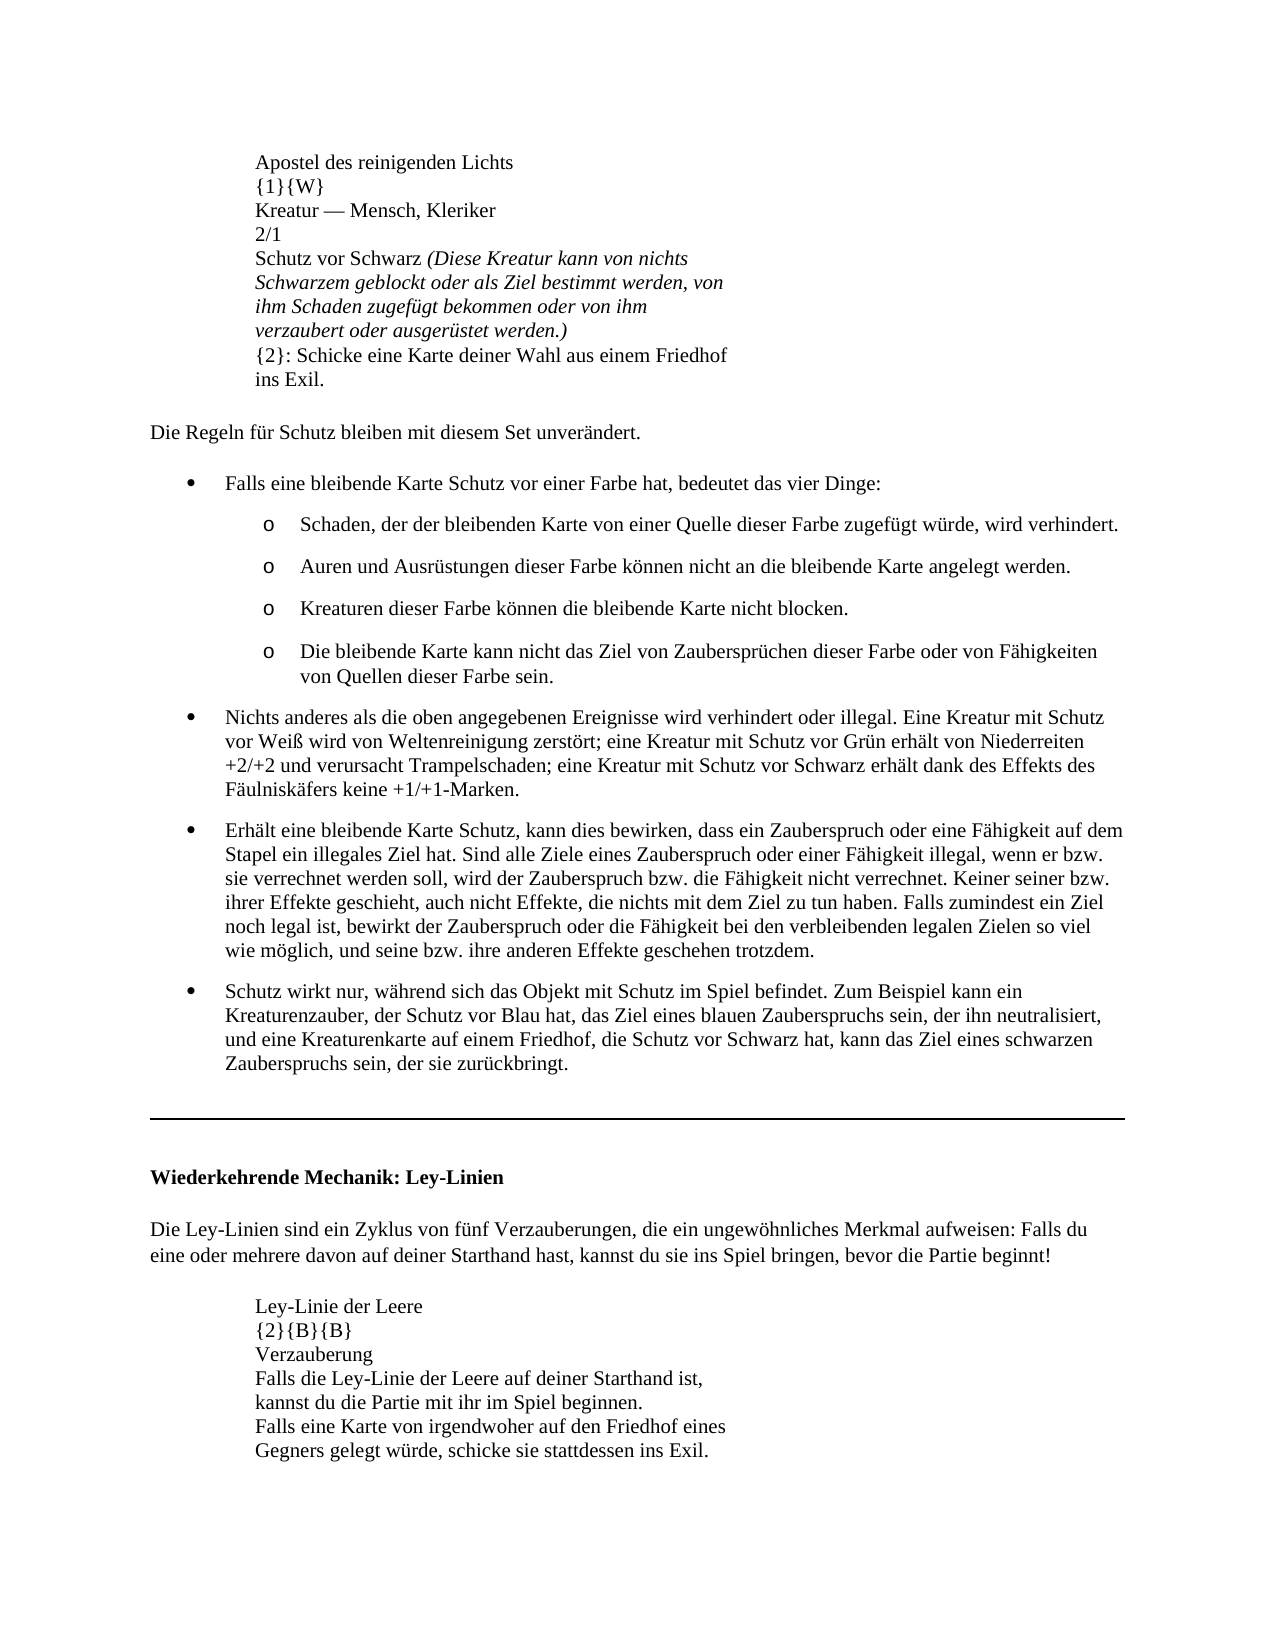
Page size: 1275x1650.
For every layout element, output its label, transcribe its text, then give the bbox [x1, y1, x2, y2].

subtitle Wiederkehrende Mechanik: Ley-Linien [150, 1164, 1125, 1189]
text Die Regeln für Schutz bleiben mit diesem Set unverändert. [150, 420, 1125, 444]
list Schaden, der der bleibenden Karte von einer Quelle dieser Farbe zugefügt würde, wird verhindert. [262, 511, 1125, 537]
list Die bleibende Karte kann nicht das Ziel von Zaubersprüchen dieser Farbe oder von Fähigkeiten von Quellen dieser Farbe sein. [262, 639, 1125, 688]
list Kreaturen dieser Farbe können die bleibende Karte nicht blocken. [262, 596, 1125, 622]
list Auren und Ausrüstungen dieser Farbe können nicht an die bleibende Karte angelegt werden. [262, 554, 1125, 579]
text Falls eine bleibende Karte Schutz vor einer Farbe hat, bedeutet das vier Dinge: [187, 471, 1125, 495]
text Nichts anderes als die oben angegebenen Ereignisse wird verhindert oder illegal. Eine Kreatur mit Schutz vor Weiß wird von Weltenreinigung zerstört; eine Kreatur mit Schutz vor Grün erhält von Niederreiten +2/+2 und verursacht Trampelschaden; eine Kreatur mit Schutz vor Schwarz erhält dank des Effekts des Fäulniskäfers keine +1/+1-Marken. [187, 705, 1125, 801]
text Ley-Linie der Leere {2}{B}{B} Verzauberung Falls die Ley-Linie der Leere auf deiner Starthand ist, kannst du die Partie mit ihr im Spiel beginnen. Falls eine Karte von irgendwoher auf den Friedhof eines Gegners gelegt würde, schicke sie stattdessen ins Exil. [255, 1293, 735, 1462]
text Erhält eine bleibende Karte Schutz, kann dies bewirken, dass ein Zauberspruch oder eine Fähigkeit auf dem Stapel ein illegales Ziel hat. Sind alle Ziele eines Zauberspruch oder einer Fähigkeit illegal, wenn er bzw. sie verrechnet werden soll, wird der Zauberspruch bzw. die Fähigkeit nicht verrechnet. Keiner seiner bzw. ihrer Effekte geschieht, auch nicht Effekte, die nichts mit dem Ziel zu tun haben. Falls zumindest ein Ziel noch legal ist, bewirkt der Zauberspruch oder die Fähigkeit bei den verbleibenden legalen Zielen so viel wie möglich, und seine bzw. ihre anderen Effekte geschehen trotzdem. [187, 818, 1125, 962]
text Die Ley-Linien sind ein Zyklus von fünf Verzauberungen, die ein ungewöhnliches Merkmal aufweisen: Falls du eine oder mehrere davon auf deiner Starthand hast, kannst du sie ins Spiel bringen, bevor die Partie beginnt! [150, 1217, 1125, 1267]
text Apostel des reinigenden Lichts {1}{W} Kreatur — Mensch, Kleriker 2/1 Schutz vor Schwarz (Diese Kreatur kann von nichts Schwarzem geblockt oder als Ziel bestimmt werden, von ihm Schaden zugefügt bekommen oder von ihm verzaubert oder ausgerüstet werden.) {2}: Schicke eine Karte deiner Wahl aus einem Friedhof ins Exil. [255, 150, 735, 391]
text Schutz wirkt nur, während sich das Objekt mit Schutz im Spiel befindet. Zum Beispiel kann ein Kreaturenzauber, der Schutz vor Blau hat, das Ziel eines blauen Zauberspruchs sein, der ihn neutralisiert, und eine Kreaturenkarte auf einem Friedhof, die Schutz vor Schwarz hat, kann das Ziel eines schwarzen Zauberspruchs sein, der sie zurückbringt. [187, 979, 1125, 1075]
